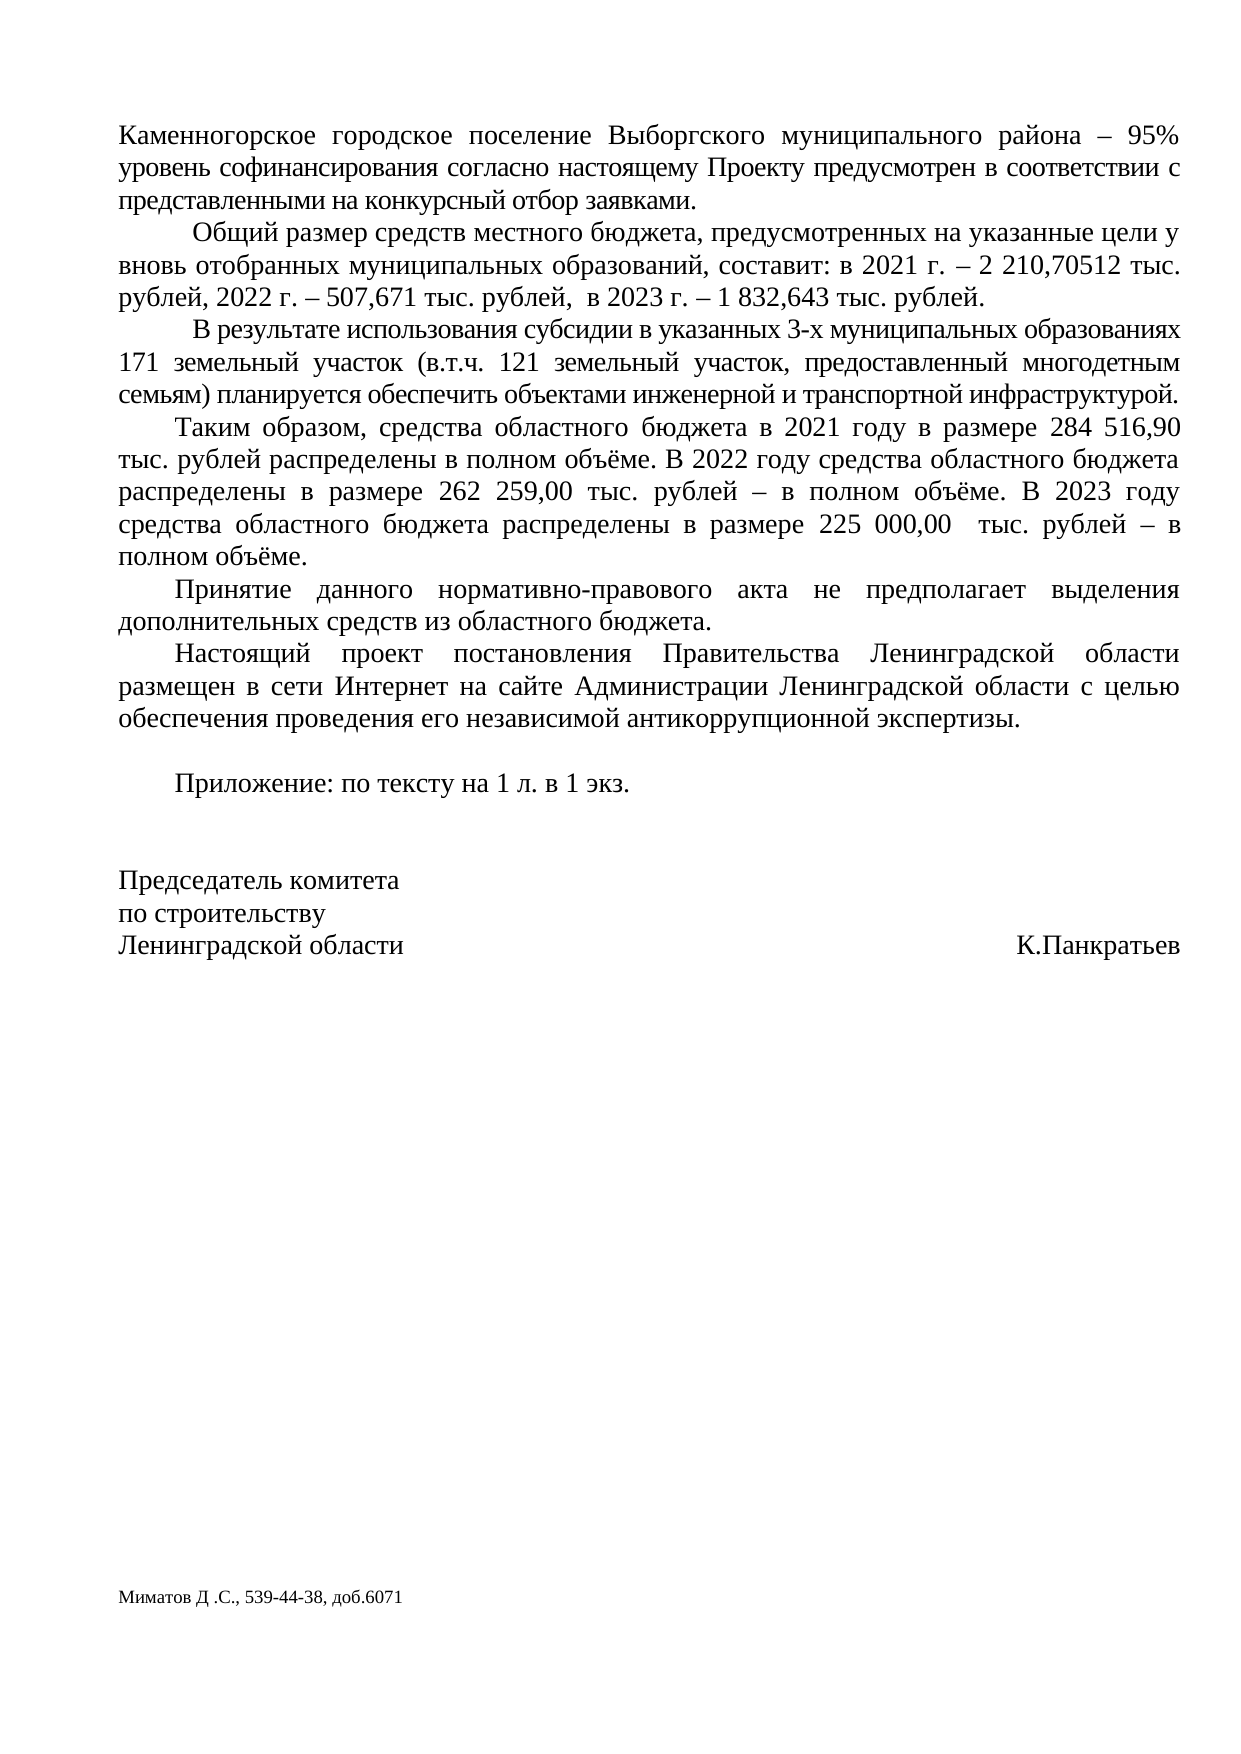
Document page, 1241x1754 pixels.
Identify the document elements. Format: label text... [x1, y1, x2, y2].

text Приложение: по тексту на 1 л. в 1 экз. [118, 766, 1181, 798]
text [118, 118, 1181, 215]
text Настоящий проект постановления Правительства Ленинградской области размещен в сети Интернет на сайте Администрации Ленинградской области с целью обеспечения проведения его независимой антикоррупционной экспертизы. [118, 636, 1181, 734]
text В результате использования субсидии в указанных 3-х муниципальных образованиях 171 земельный участок (в.т.ч. 121 земельный участок, предоставленный многодетным семьям) планируется обеспечить объектами инженерной и транспортной инфраструктурой. [118, 312, 1181, 410]
text по строительству [118, 896, 1181, 928]
text Ленинградской области К.Панкратьев [118, 928, 1181, 960]
text Миматов Д .С., 539-44-38, доб.6071 [118, 1586, 1181, 1608]
text Председатель комитета [118, 863, 1181, 896]
text Общий размер средств местного бюджета, предусмотренных на указанные цели у вновь отобранных муниципальных образований, составит: в 2021 г. – 2 210,70512 тыс. рублей, 2022 г. – 507,671 тыс. рублей, в 2023 г. – 1 832,643 тыс. рублей. [118, 215, 1181, 312]
text Принятие данного нормативно-правового акта не предполагает выделения дополнительных средств из областного бюджета. [118, 572, 1181, 636]
text Таким образом, средства областного бюджета в 2021 году в размере 284 516,90 тыс. рублей распределены в полном объёме. В 2022 году средства областного бюджета распределены в размере 262 259,00 тыс. рублей – в полном объёме. В 2023 году средства областного бюджета распределены в размере 225 000,00 тыс. рублей – в полном объёме. [118, 410, 1181, 572]
